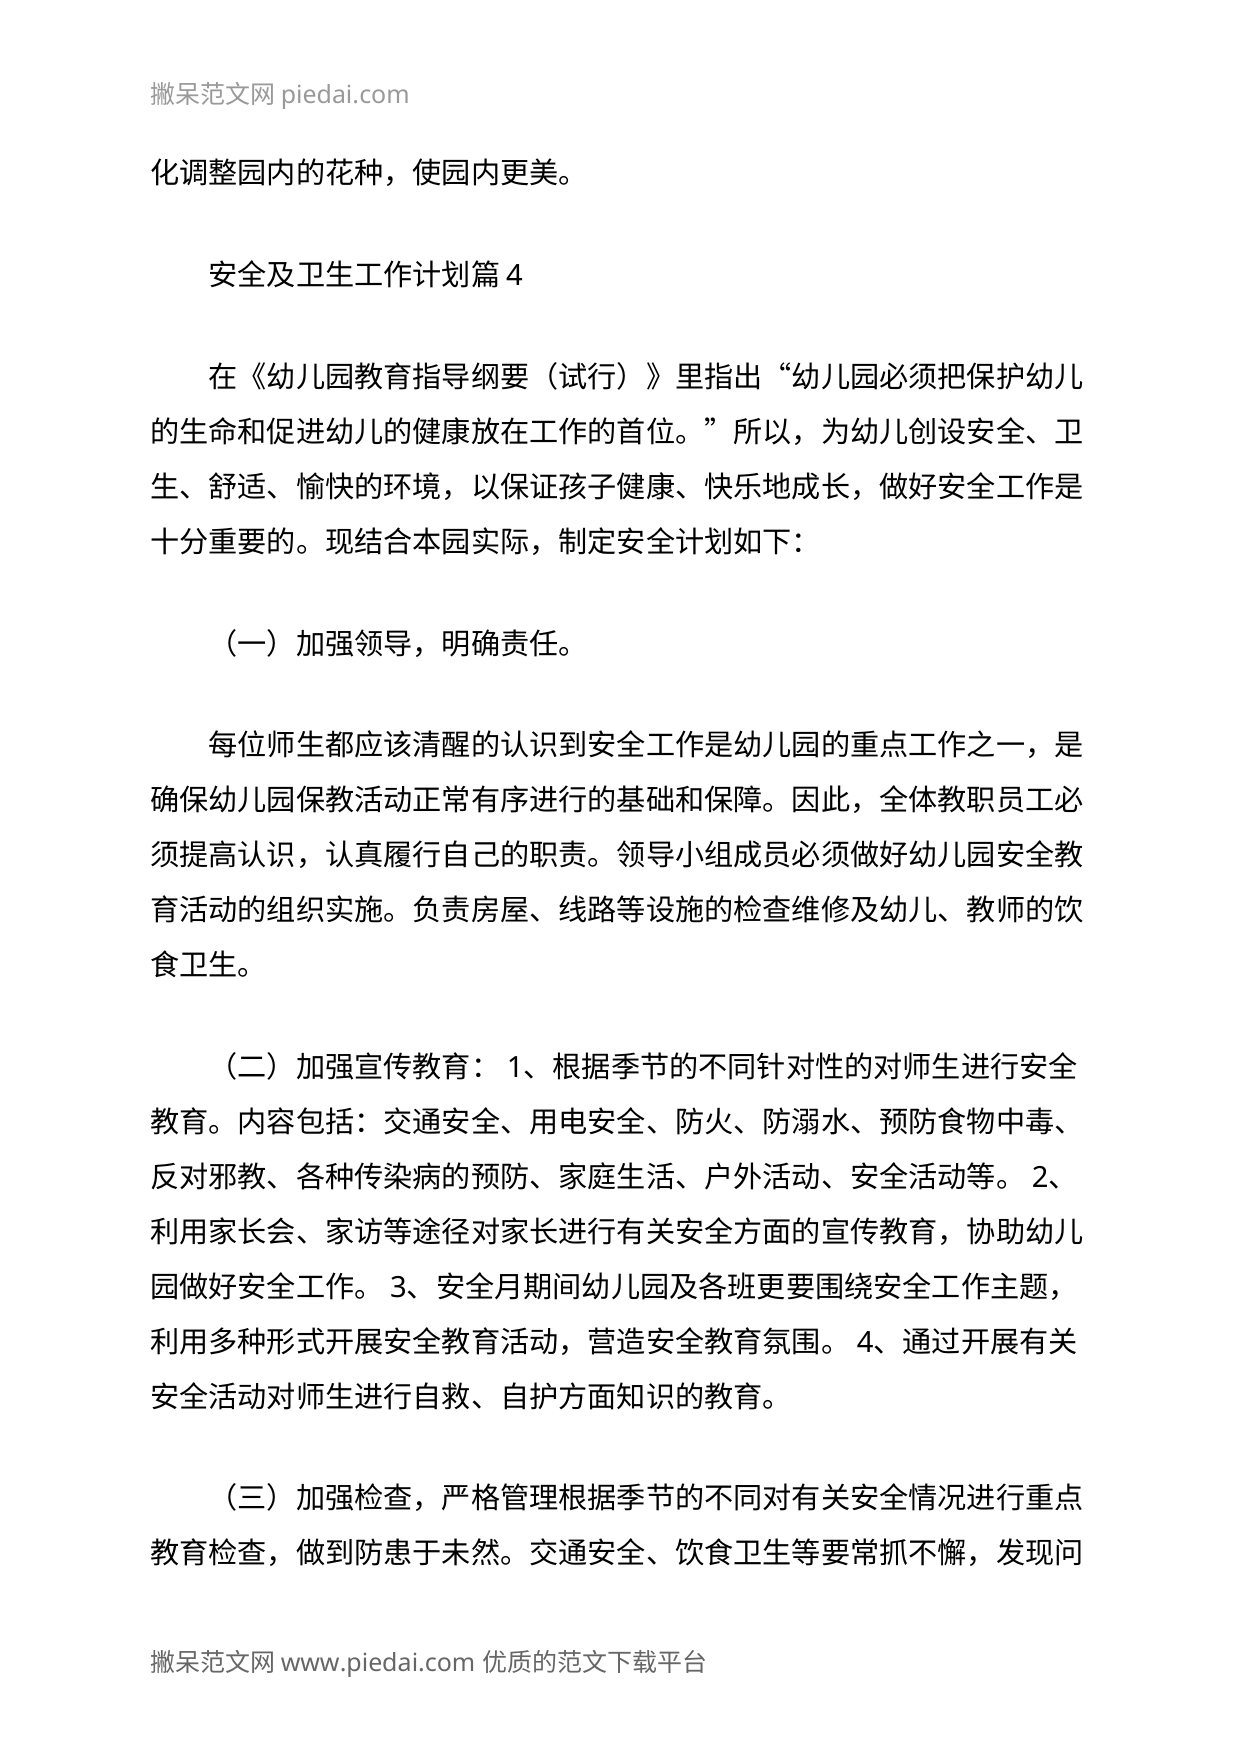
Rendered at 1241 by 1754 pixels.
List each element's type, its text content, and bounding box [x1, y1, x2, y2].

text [150, 150, 1090, 192]
text 在《幼儿园教育指导纲要（试行）》里指出“幼儿园必须把保护幼儿的生命和促进幼儿的健康放在工作的首位。”所以，为幼儿创设安全、卫生、舒适、愉快的环境，以保证孩子健康、快乐地成长，做好安全工作是十分重要的。现结合本园实际，制定安全计划如下： [150, 354, 1090, 561]
text （二）加强宣传教育： 1、根据季节的不同针对性的对师生进行安全教育。内容包括：交通安全、用电安全、防火、防溺水、预防食物中毒、反对邪教、各种传染病的预防、家庭生活、户外活动、安全活动等。 2、利用家长会、家访等途径对家长进行有关安全方面的宣传教育，协助幼儿园做好安全工作。 3、安全月期间幼儿园及各班更要围绕安全工作主题，利用多种形式开展安全教育活动，营造安全教育氛围。 4、通过开展有关安全活动对师生进行自救、自护方面知识的教育。 [150, 1043, 1090, 1415]
text 每位师生都应该清醒的认识到安全工作是幼儿园的重点工作之一，是确保幼儿园保教活动正常有序进行的基础和保障。因此，全体教职员工必须提高认识，认真履行自己的职责。领导小组成员必须做好幼儿园安全教育活动的组织实施。负责房屋、线路等设施的检查维修及幼儿、教师的饮食卫生。 [150, 722, 1090, 984]
text （一）加强领导，明确责任。 [150, 620, 1090, 662]
text 安全及卫生工作计划篇4 [150, 252, 1090, 294]
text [150, 1475, 1090, 1572]
